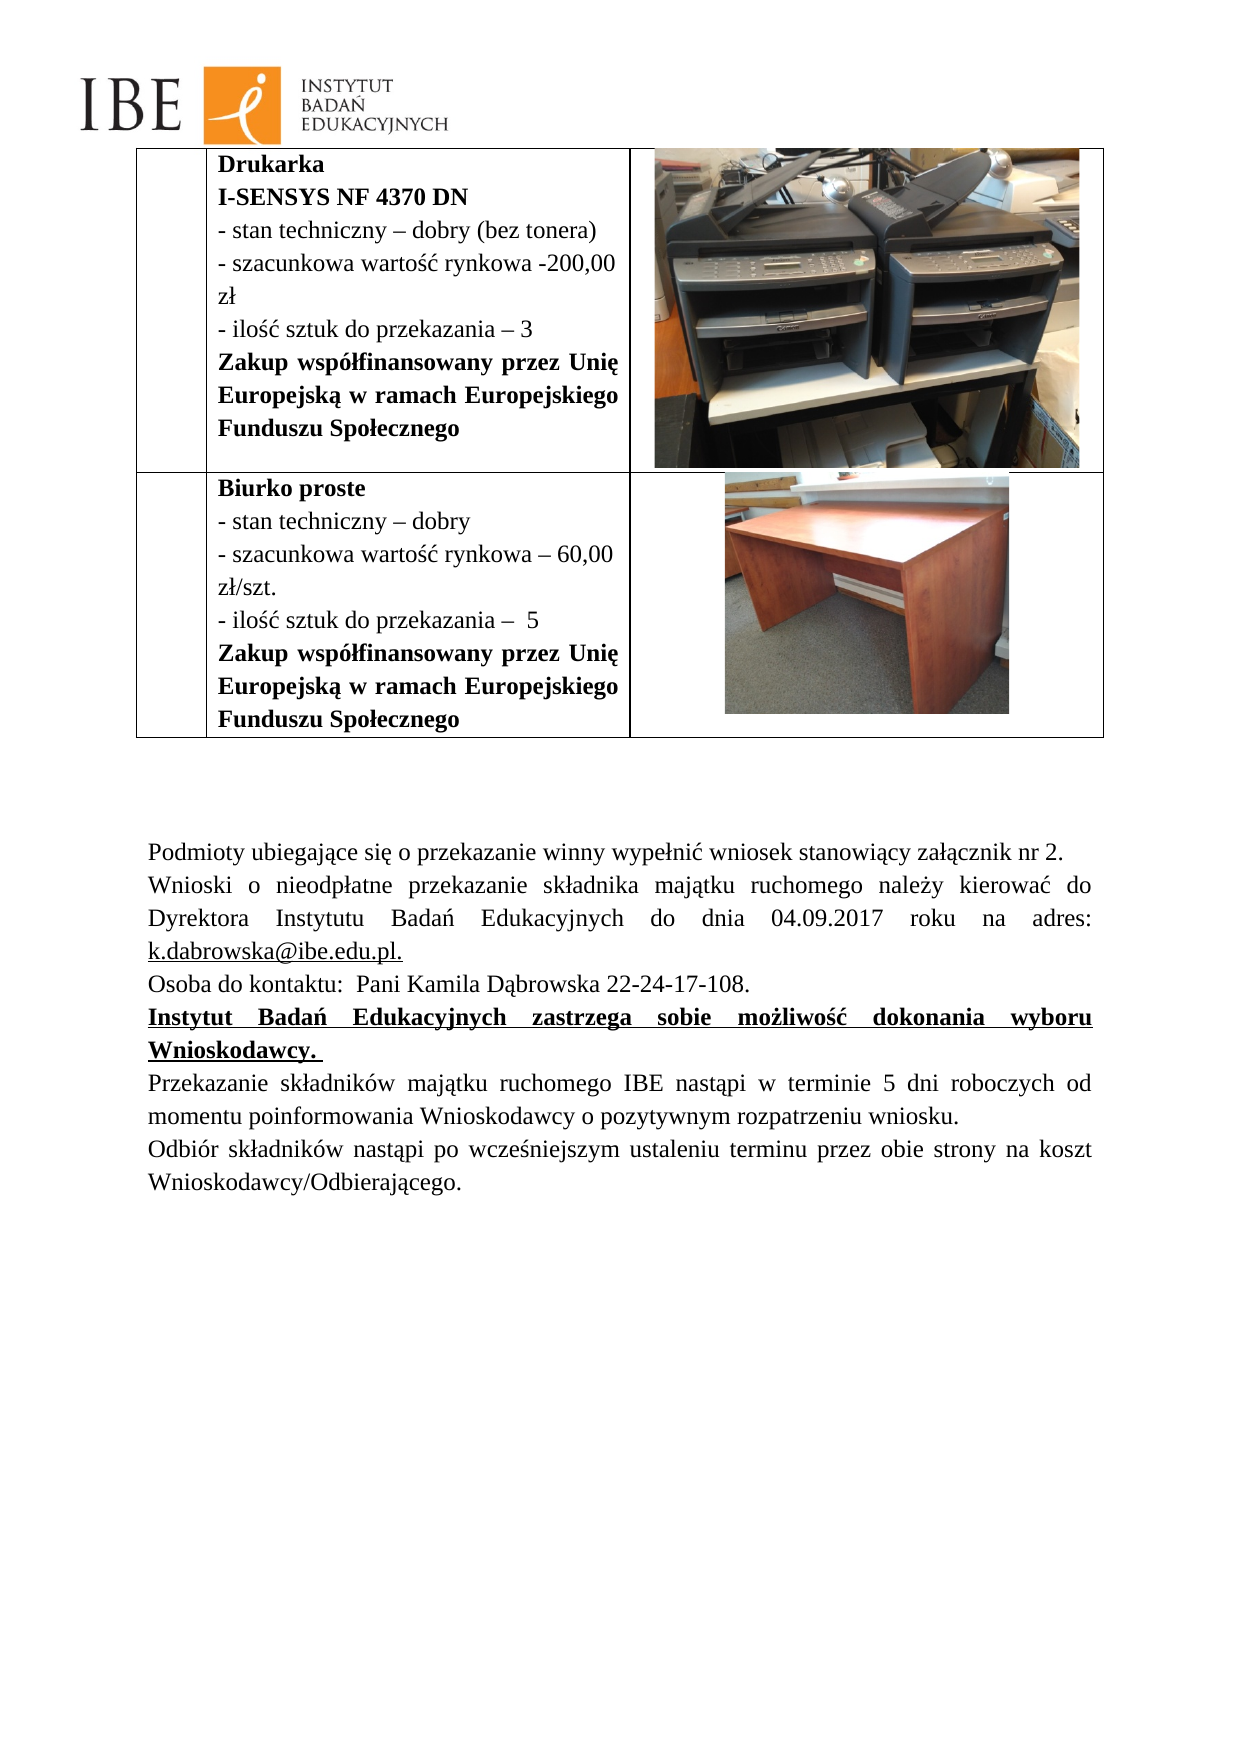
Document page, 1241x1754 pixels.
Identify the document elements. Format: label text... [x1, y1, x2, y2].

table_cell Drukarka I-SENSYS NF 4370 DN - stan techniczny – dobry (bez tonera) - szacunkowa wartość rynkowa -200,00 zł - ilość sztuk do przekazania – 3 Zakup współfinansowany przez Unię Europejską w ramach Europejskiego Funduszu Społecznego [207, 149, 629, 472]
text Przekazanie składników majątku ruchomego IBE nastąpi w terminie 5 dni roboczych od momentu poinformowania Wnioskodawcy o pozytywnym rozpatrzeniu wniosku. [148, 1068, 1093, 1130]
picture [724, 472, 1010, 714]
text Podmioty ubiegające się o przekazanie winny wypełnić wniosek stanowiący załącznik nr 2. [148, 837, 1093, 866]
text Odbiór składników nastąpi po wcześniejszym ustaleniu terminu przez obie strony na koszt Wnioskodawcy/Odbierającego. [148, 1134, 1093, 1196]
table_cell [631, 149, 1103, 472]
picture [0, 1, 1238, 468]
text Osoba do kontaktu: Pani Kamila Dąbrowska 22-24-17-108. [148, 969, 1093, 998]
text Instytut Badań Edukacyjnych zastrzega sobie możliwość dokonania wyboru Wnioskodawcy. [148, 1002, 1093, 1027]
table_cell Biurko proste - stan techniczny – dobry - szacunkowa wartość rynkowa – 60,00 zł/szt. - ilość sztuk do przekazania – 5 Zakup współfinansowany przez Unię Europejską w ramach Europejskiego Funduszu Społecznego [207, 473, 629, 737]
text Instytut Badań Edukacyjnych zastrzega sobie możliwość dokonania wyboru Wnioskodawcy. [148, 1028, 1093, 1064]
table_cell [137, 149, 206, 472]
table_cell [631, 473, 1103, 737]
text Wnioski o nieodpłatne przekazanie składnika majątku ruchomego należy kierować do Dyrektora Instytutu Badań Edukacyjnych do dnia 04.09.2017 roku na adres: k.dabrowska@ibe.edu.pl. [148, 870, 1093, 965]
table_cell [137, 473, 206, 737]
